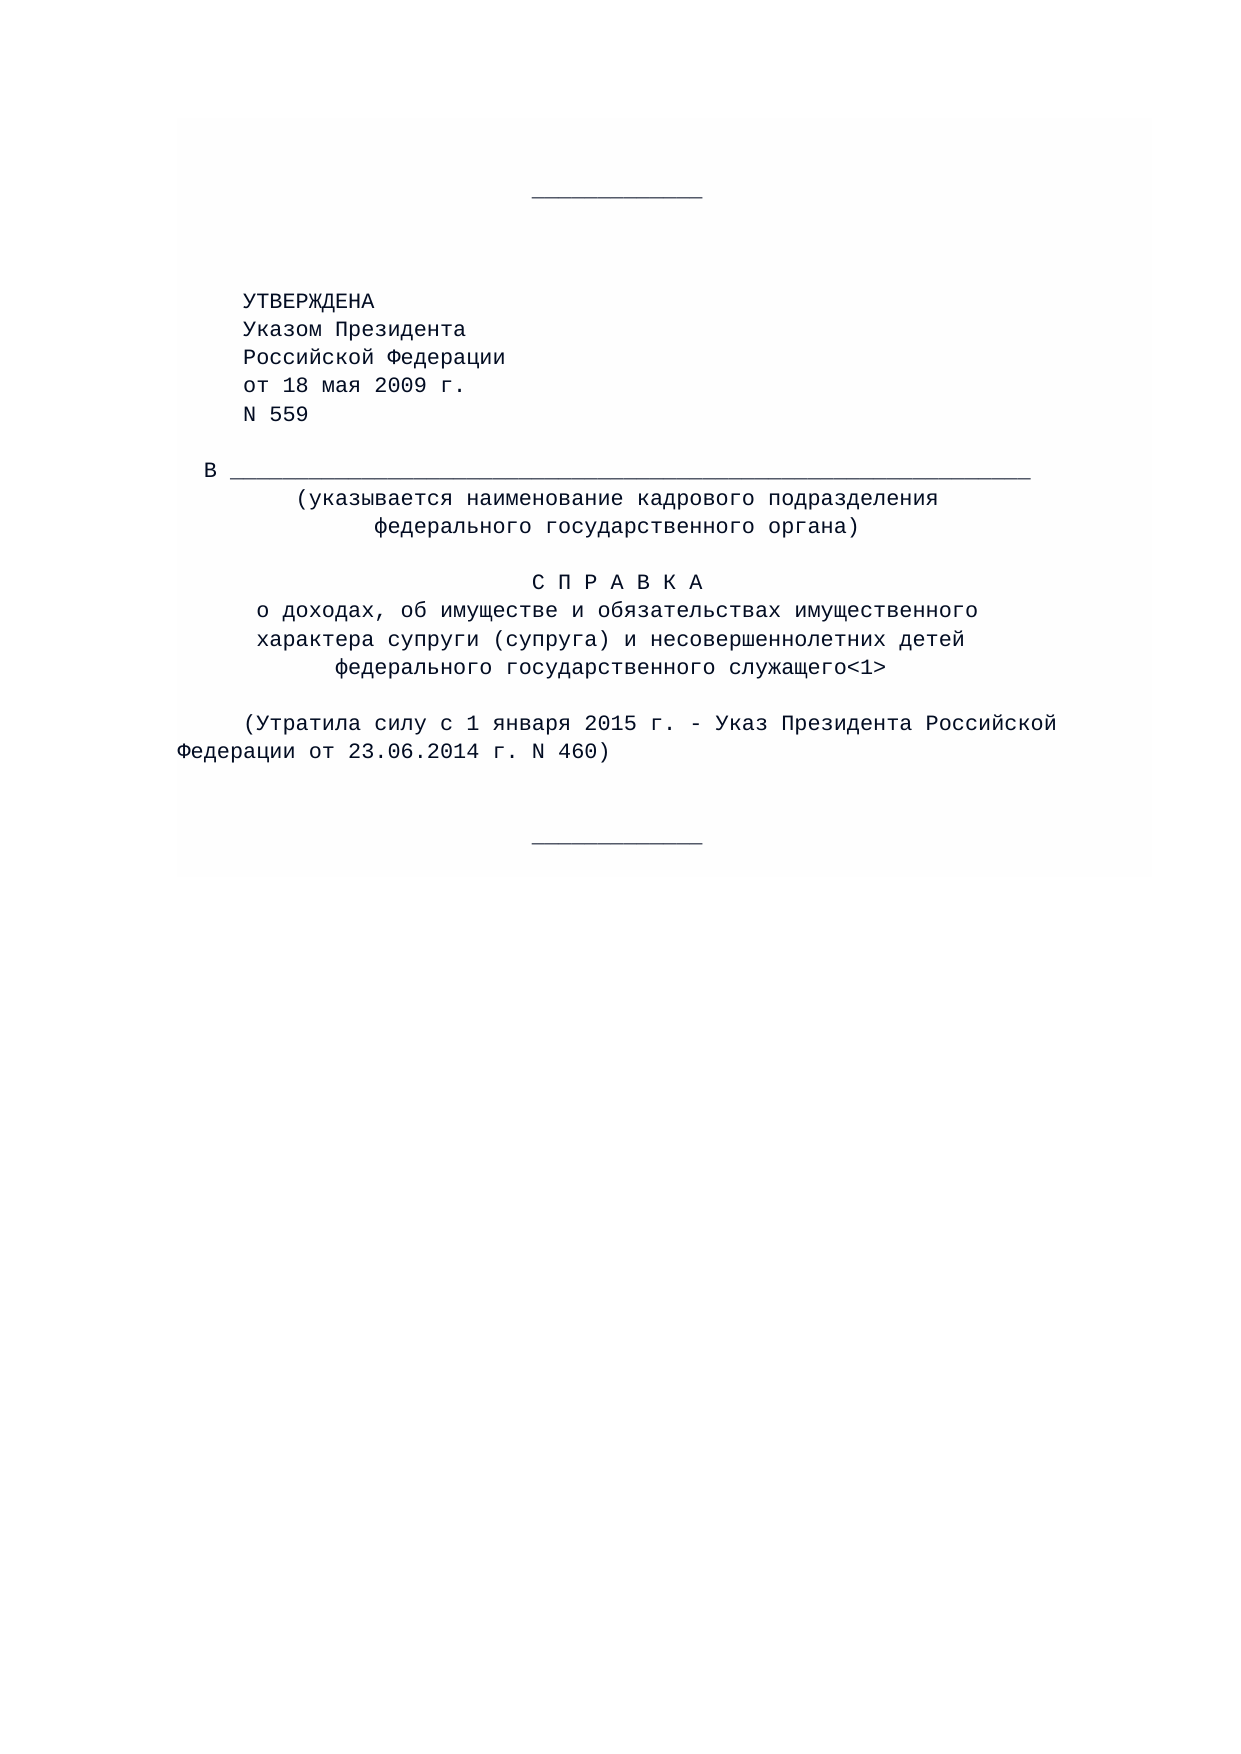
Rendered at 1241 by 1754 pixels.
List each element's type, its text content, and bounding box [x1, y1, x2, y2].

text (Утратила силу с 1 января 2015 г. - Указ Президента Российской [177, 709, 1152, 737]
text о доходах, об имуществе и обязательствах имущественного [177, 596, 1152, 624]
text Российской Федерации [177, 343, 1152, 371]
text _____________ [177, 174, 1152, 202]
text федерального государственного органа) [177, 512, 1152, 540]
text С П Р А В К А [177, 568, 1152, 596]
text _____________ [177, 821, 1152, 849]
text федерального государственного служащего<1> [177, 652, 1152, 681]
text (указывается наименование кадрового подразделения [177, 484, 1152, 512]
text УТВЕРЖДЕНА [177, 287, 1152, 315]
text В _____________________________________________________________ [177, 456, 1152, 484]
text от 18 мая 2009 г. [177, 371, 1152, 399]
text Федерации от 23.06.2014 г. N 460) [177, 737, 1152, 765]
text Указом Президента [177, 315, 1152, 343]
text характера супруги (супруга) и несовершеннолетних детей [177, 624, 1152, 652]
text N 559 [177, 399, 1152, 427]
